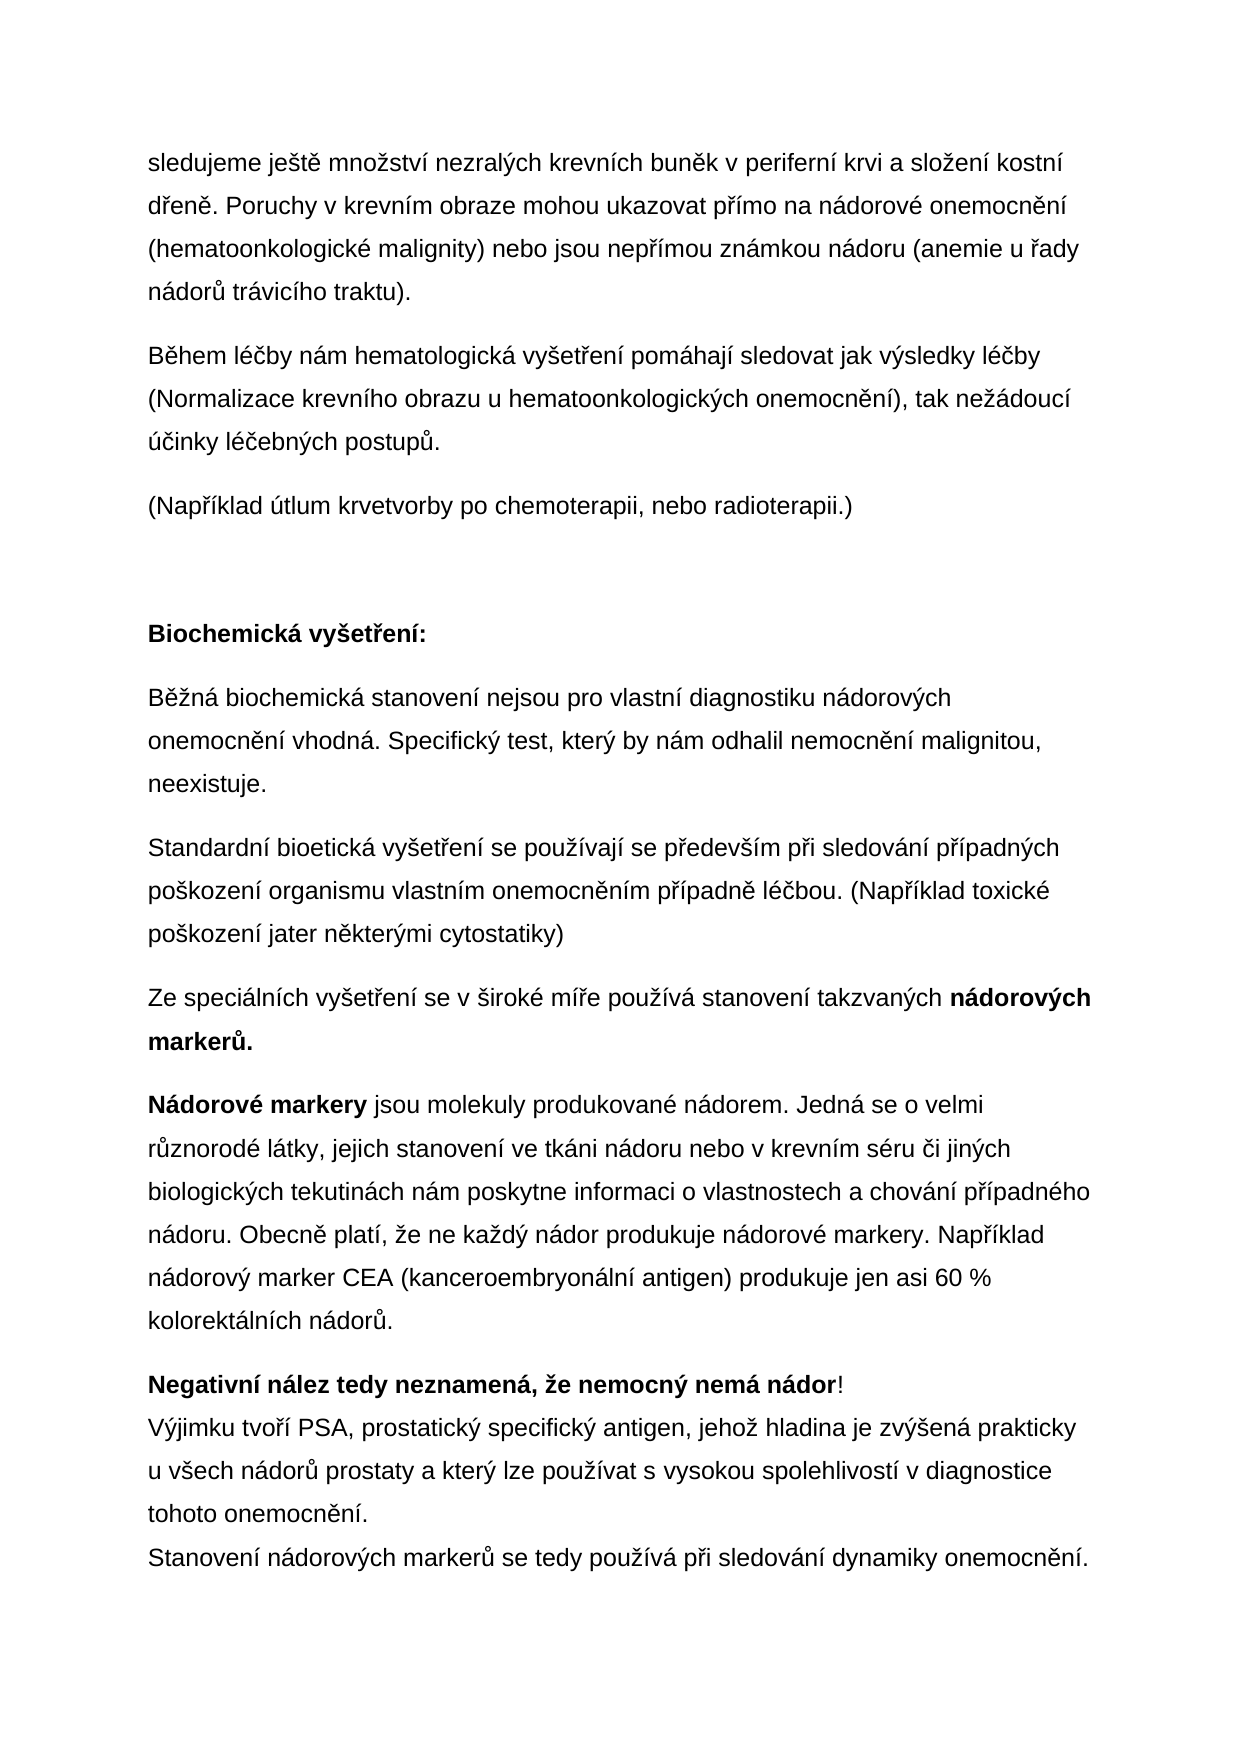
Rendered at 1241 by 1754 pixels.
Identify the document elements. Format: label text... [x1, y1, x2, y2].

text Nádorové markery jsou molekuly produkované nádorem. Jedná se o velmi různorodé látky, jejich stanovení ve tkáni nádoru nebo v krevním séru či jiných biologických tekutinách nám poskytne informaci o vlastnostech a chování případného nádoru. Obecně platí, že ne každý nádor produkuje nádorové markery. Například nádorový marker CEA (kanceroembryonální antigen) produkuje jen asi 60 % kolorektálních nádorů. [148, 1091, 1093, 1335]
text Ze speciálních vyšetření se v široké míře používá stanovení takzvaných nádorových markerů. [148, 983, 1093, 1055]
text Stanovení nádorových markerů se tedy používá při sledování dynamiky onemocnění. [148, 1543, 1093, 1571]
text (Například útlum krvetvorby po chemoterapii, nebo radioterapii.) [148, 491, 1093, 520]
text Biochemická vyšetření: [148, 619, 1093, 648]
text Během léčby nám hematologická vyšetření pomáhají sledovat jak výsledky léčby (Normalizace krevního obrazu u hematoonkologických onemocnění), tak nežádoucí účinky léčebných postupů. [148, 341, 1093, 456]
text Výjimku tvoří PSA, prostatický specifický antigen, jehož hladina je zvýšená prakticky u všech nádorů prostaty a který lze používat s vysokou spolehlivostí v diagnostice tohoto onemocnění. [148, 1413, 1093, 1528]
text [148, 148, 1093, 306]
text Standardní bioetická vyšetření se používají se především při sledování případných poškození organismu vlastním onemocněním případně léčbou. (Například toxické poškození jater některými cytostatiky) [148, 833, 1093, 948]
text Běžná biochemická stanovení nejsou pro vlastní diagnostiku nádorových onemocnění vhodná. Specifický test, který by nám odhalil nemocnění malignitou, neexistuje. [148, 683, 1093, 798]
text Negativní nález tedy neznamená, že nemocný nemá nádor! [148, 1370, 1093, 1399]
